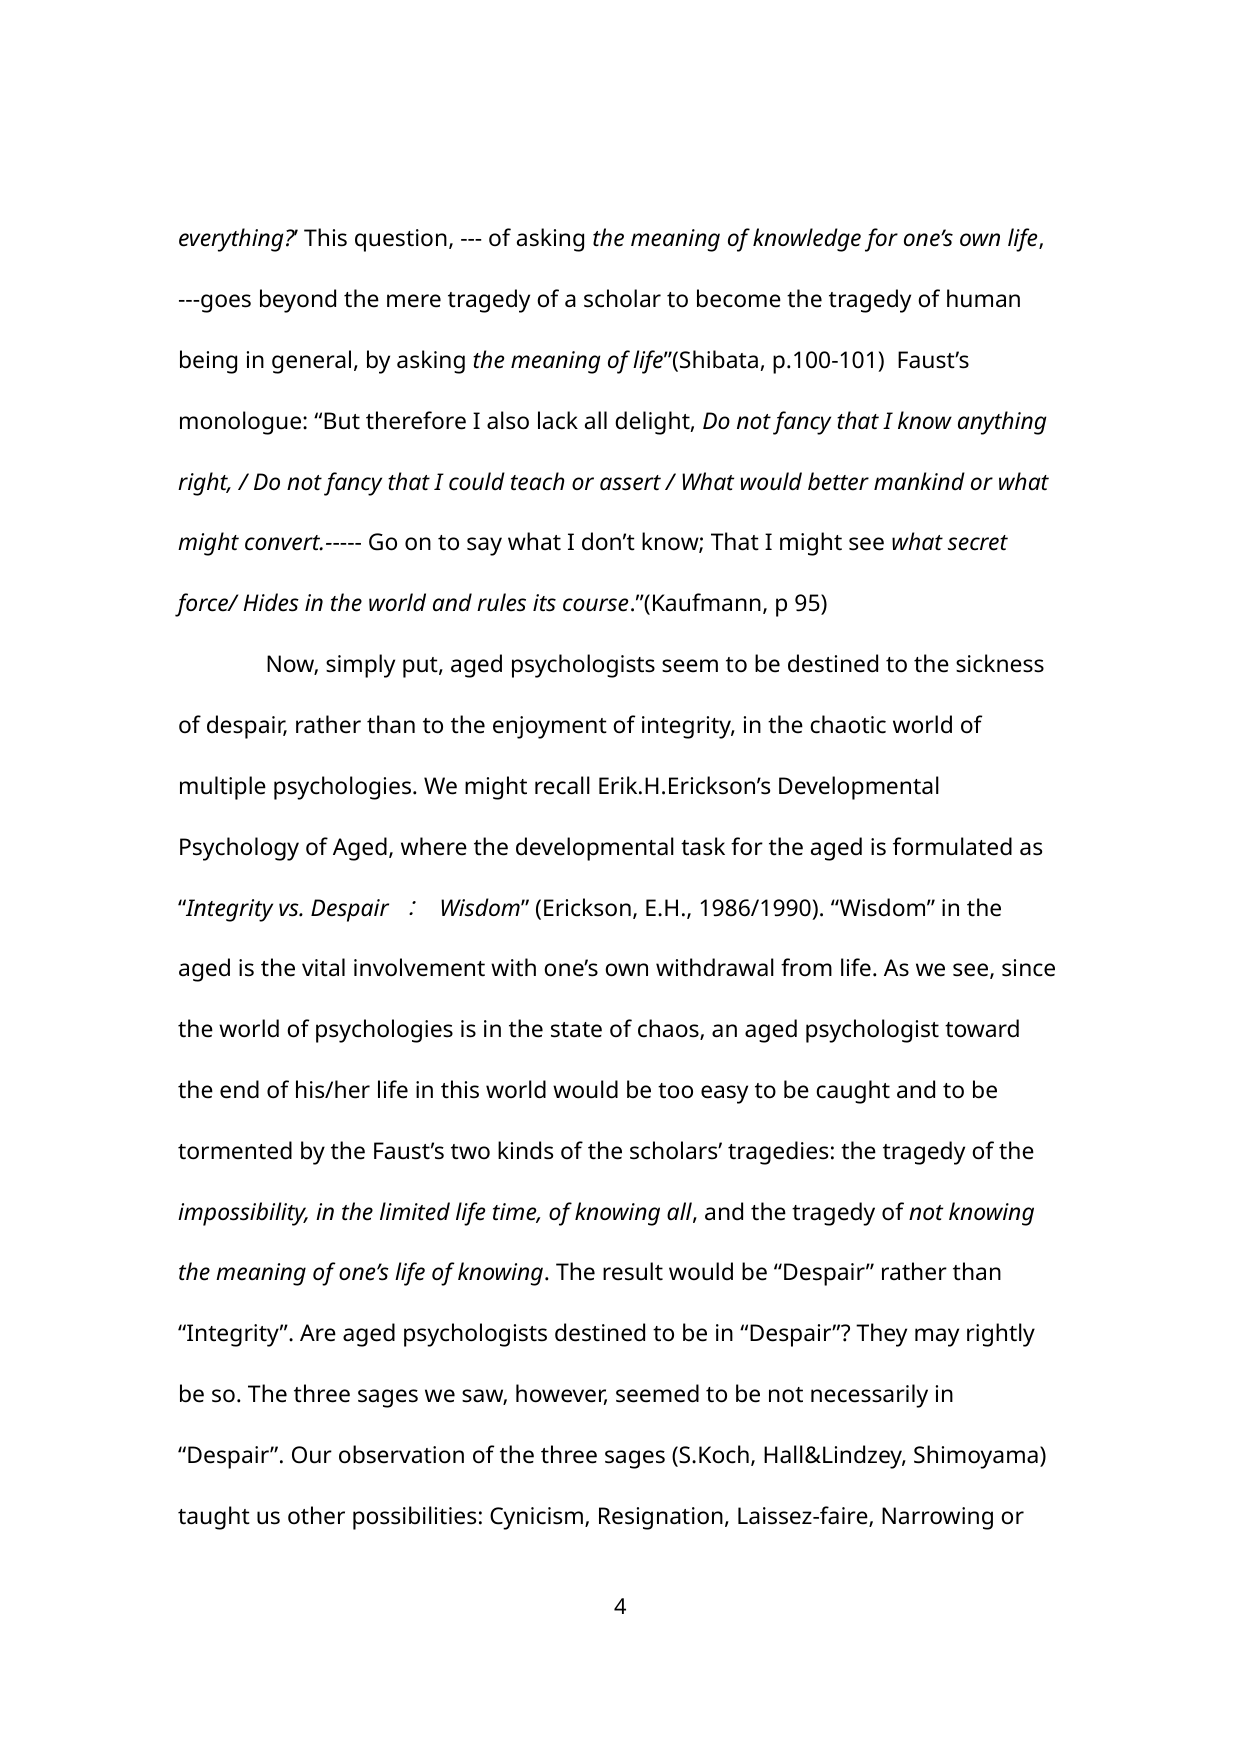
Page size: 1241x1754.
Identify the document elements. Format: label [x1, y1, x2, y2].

text [178, 633, 1062, 1546]
text [178, 207, 1062, 633]
